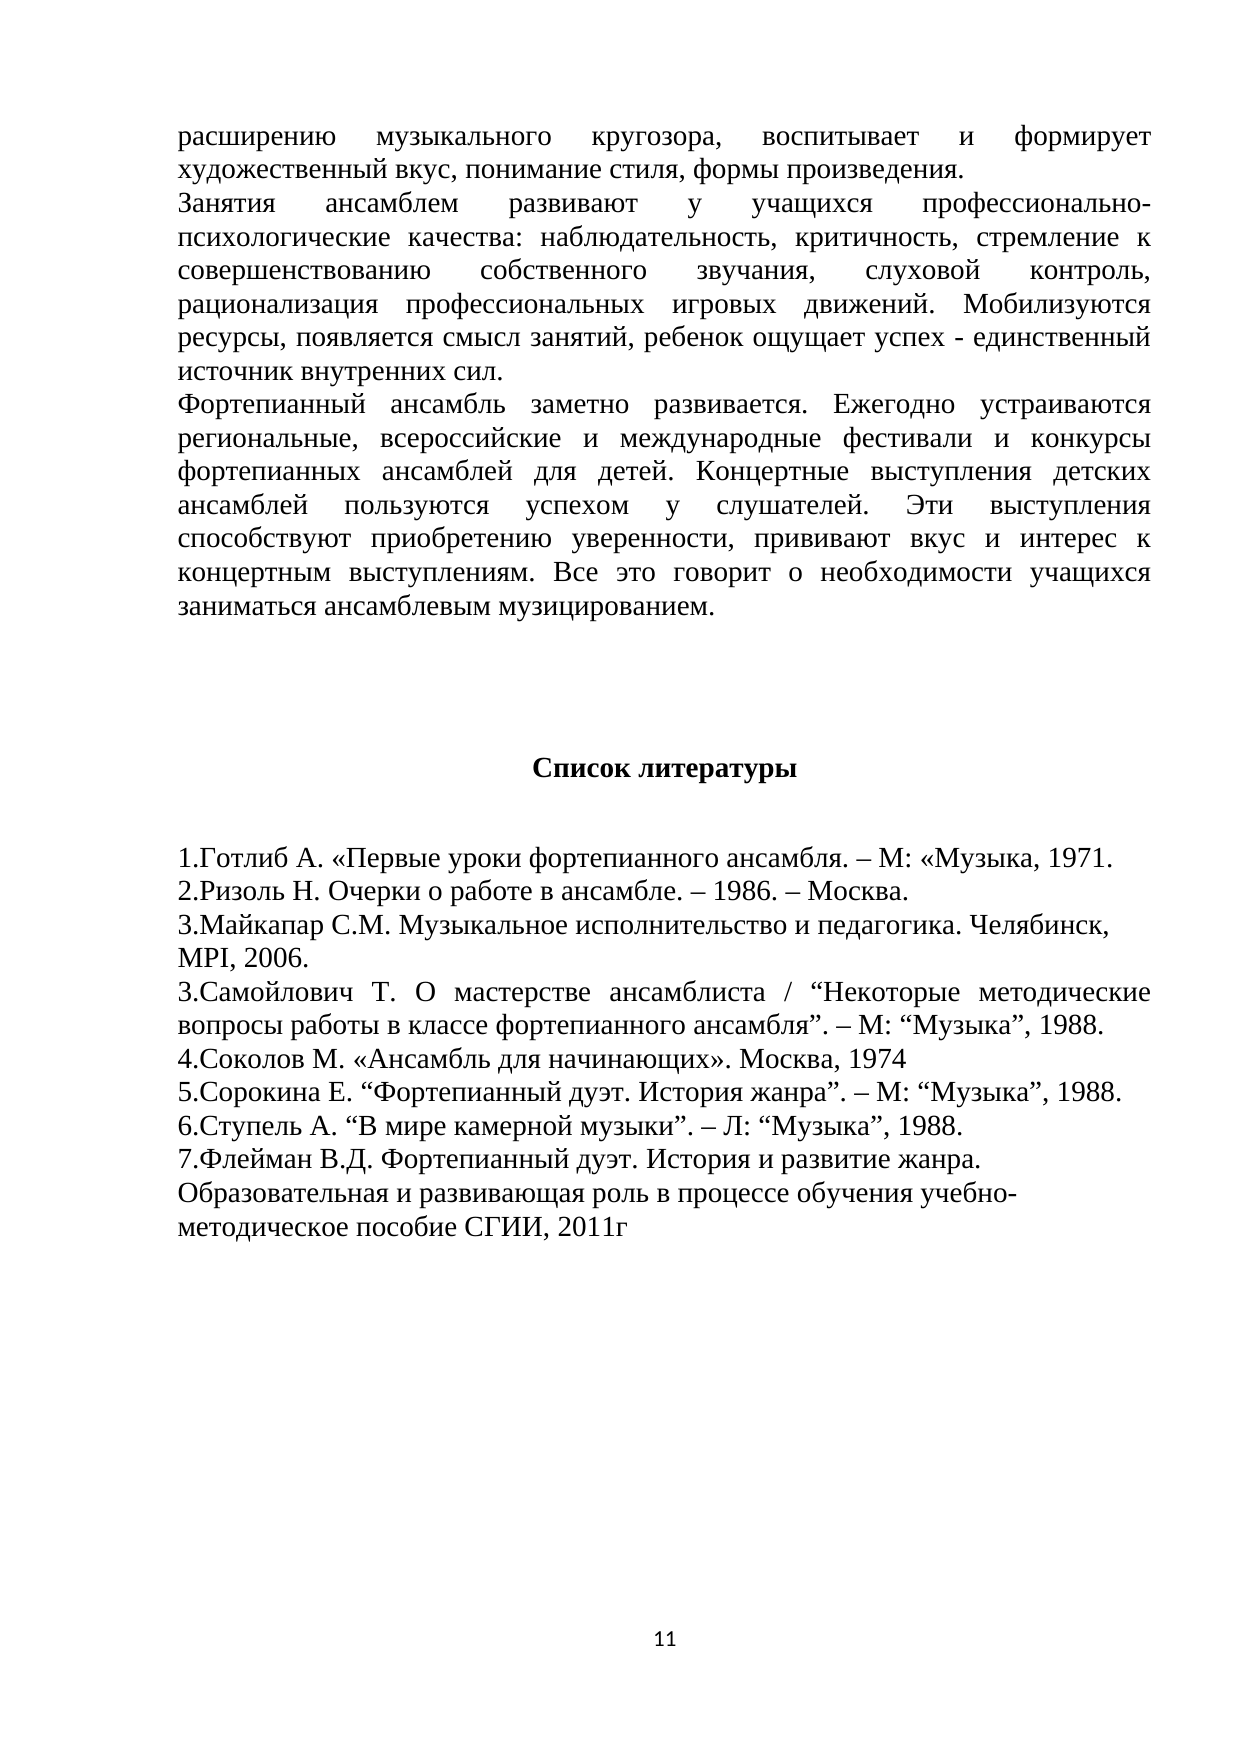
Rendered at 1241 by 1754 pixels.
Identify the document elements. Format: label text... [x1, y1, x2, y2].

text 3.Майкапар С.М. Музыкальное исполнительство и педагогика. Челябинск, MPI, 2006. [177, 907, 1152, 974]
text 4.Соколов М. «Ансамбль для начинающих». Москва, 1974 [177, 1041, 1152, 1074]
text Занятия ансамблем развивают у учащихся профессионально-психологические качества: наблюдательность, критичность, стремление к совершенствованию собственного звучания, слуховой контроль, рационализация профессиональных игровых движений. Мобилизуются ресурсы, появляется смысл занятий, ребенок ощущает успех - единственный источник внутренних сил. [177, 185, 1152, 386]
text Список литературы [177, 750, 1152, 783]
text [177, 118, 1152, 185]
text 1.Готлиб А. «Первые уроки фортепианного ансамбля. – М: «Музыка, 1971. [177, 840, 1152, 873]
text 2.Ризоль Н. Очерки о работе в ансамбле. – 1986. – Москва. [177, 873, 1152, 907]
text 3.Самойлович Т. О мастерстве ансамблиста / “Некоторые методические вопросы работы в классе фортепианного ансамбля”. – М: “Музыка”, 1988. [177, 974, 1152, 1041]
text 6.Ступель А. “В мире камерной музыки”. – Л: “Музыка”, 1988. [177, 1108, 1152, 1142]
text 5.Сорокина Е. “Фортепианный дуэт. История жанра”. – М: “Музыка”, 1988. [177, 1074, 1152, 1108]
text 7.Флейман В.Д. Фортепианный дуэт. История и развитие жанра. Образовательная и развивающая роль в процессе обучения учебно-методическое пособие СГИИ, 2011г [177, 1142, 1152, 1270]
text Фортепианный ансамбль заметно развивается. Ежегодно устраиваются региональные, всероссийские и международные фестивали и конкурсы фортепианных ансамблей для детей. Концертные выступления детских ансамблей пользуются успехом у слушателей. Эти выступления способствуют приобретению уверенности, прививают вкус и интерес к концертным выступлениям. Все это говорит о необходимости учащихся заниматься ансамблевым музицированием. [177, 386, 1152, 621]
